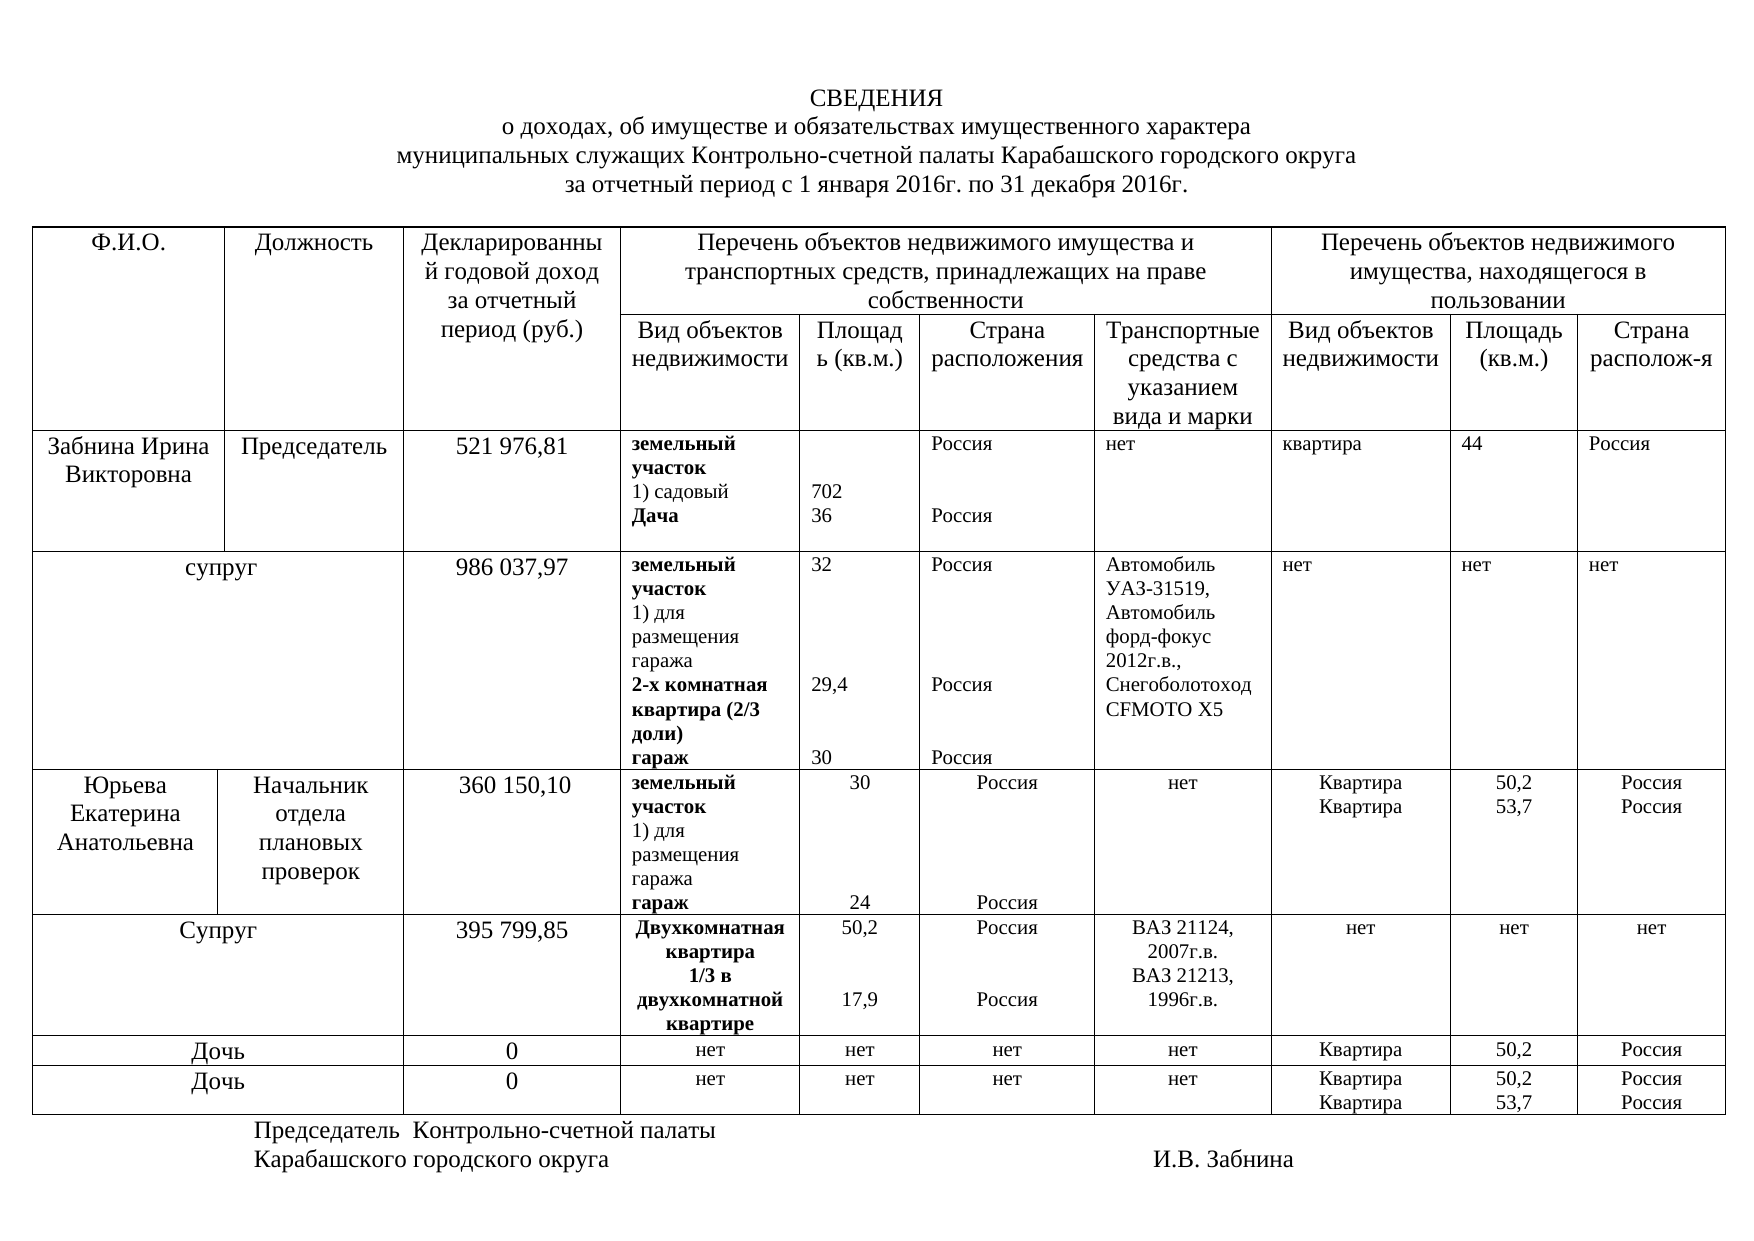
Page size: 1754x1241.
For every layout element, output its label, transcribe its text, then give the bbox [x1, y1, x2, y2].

table_cell Страна располож-я [1578, 315, 1725, 430]
table_cell ВАЗ 21124, 2007г.в. ВАЗ 21213, 1996г.в. [1095, 915, 1271, 1035]
text Председатель Контрольно-счетной палаты [180, 1115, 1720, 1144]
text муниципальных служащих Контрольно-счетной палаты Карабашского городского округа [32, 140, 1720, 169]
table_cell 50,2 17,9 [800, 915, 919, 1035]
table_cell Забнина Ирина Викторовна [33, 431, 224, 551]
table_header Перечень объектов недвижимого имущества, находящегося в пользовании [1272, 228, 1725, 314]
table_cell нет [800, 1036, 919, 1065]
table_cell Автомобиль УАЗ-31519, Автомобиль форд-фокус 2012г.в., Снегоболотоход CFMOTO X5 [1095, 552, 1271, 769]
table_cell нет [1578, 915, 1725, 1035]
table_cell Вид объектов недвижимости [1272, 315, 1450, 430]
table_cell Россия Россия [920, 431, 1094, 551]
table_cell 360 150,10 [404, 770, 620, 914]
table_cell 521 976,81 [404, 431, 620, 551]
table_cell нет [920, 1066, 1094, 1114]
table_cell Квартира Квартира [1272, 770, 1450, 914]
table_cell Россия Россия [1578, 770, 1725, 914]
table_cell Квартира [1272, 1036, 1450, 1065]
table_cell нет [621, 1066, 799, 1114]
table_header Декларированный годовой доход за отчетный период (руб.) [404, 228, 620, 430]
table_cell Юрьева Екатерина Анатольевна [33, 770, 217, 914]
table_cell Квартира Квартира [1272, 1066, 1450, 1114]
table_cell нет [1095, 1036, 1271, 1065]
table_cell земельный участок 1) для размещения гаража гараж [621, 770, 799, 914]
table_cell 50,2 [1451, 1036, 1577, 1065]
table_cell Супруг [33, 915, 403, 1035]
table_cell 44 [1451, 431, 1577, 551]
table_cell 986 037,97 [404, 552, 620, 769]
table_cell супруг [33, 552, 403, 769]
table_cell земельный участок 1) садовый Дача [621, 431, 799, 551]
table_cell 32 29,4 30 [800, 552, 919, 769]
table_cell нет [1578, 552, 1725, 769]
table_cell Площадь (кв.м.) [800, 315, 919, 430]
table_cell Площадь (кв.м.) [1451, 315, 1577, 430]
table_cell 0 [404, 1066, 620, 1114]
text за отчетный период с 1 января 2016г. по 31 декабря 2016г. [32, 169, 1720, 198]
table_cell нет [1095, 431, 1271, 551]
table_cell земельный участок 1) для размещения гаража 2-х комнатная квартира (2/3 доли) гараж [621, 552, 799, 769]
table_cell нет [1451, 915, 1577, 1035]
text Карабашского городского округа И.В. Забнина [180, 1144, 1720, 1173]
table_cell 30 24 [800, 770, 919, 914]
table_header Перечень объектов недвижимого имущества и транспортных средств, принадлежащих на праве собственности [621, 228, 1271, 314]
table_cell Россия [1578, 431, 1725, 551]
table_cell Дочь [33, 1036, 403, 1065]
table_cell Страна расположения [920, 315, 1094, 430]
table_cell нет [1272, 552, 1450, 769]
table_cell нет [1095, 770, 1271, 914]
table_header Ф.И.О. [33, 228, 224, 430]
table_cell нет [1451, 552, 1577, 769]
text о доходах, об имуществе и обязательствах имущественного характера [32, 111, 1720, 140]
table_cell Россия Россия [1578, 1066, 1725, 1114]
table_cell Россия [1578, 1036, 1725, 1065]
table_cell Транспортные средства с указанием вида и марки [1095, 315, 1271, 430]
table_cell 702 36 [800, 431, 919, 551]
table_cell 50,2 53,7 [1451, 770, 1577, 914]
table_cell Россия Россия [920, 770, 1094, 914]
table_cell нет [800, 1066, 919, 1114]
table_header Должность [225, 228, 403, 430]
table_cell 395 799,85 [404, 915, 620, 1035]
table_cell Начальник отдела плановых проверок [218, 770, 403, 914]
table_cell Вид объектов недвижимости [621, 315, 799, 430]
table_cell Председатель [225, 431, 403, 551]
table_cell нет [621, 1036, 799, 1065]
table_cell 50,2 53,7 [1451, 1066, 1577, 1114]
text СВЕДЕНИЯ [32, 83, 1720, 111]
table_cell Дочь [33, 1066, 403, 1114]
table_cell 0 [404, 1036, 620, 1065]
table_cell Россия Россия Россия [920, 552, 1094, 769]
table_cell нет [920, 1036, 1094, 1065]
table_cell квартира [1272, 431, 1450, 551]
table_cell нет [1272, 915, 1450, 1035]
table_cell Двухкомнатная квартира 1/3 в двухкомнатной квартире [621, 915, 799, 1035]
table_cell нет [1095, 1066, 1271, 1114]
table_cell Россия Россия [920, 915, 1094, 1035]
